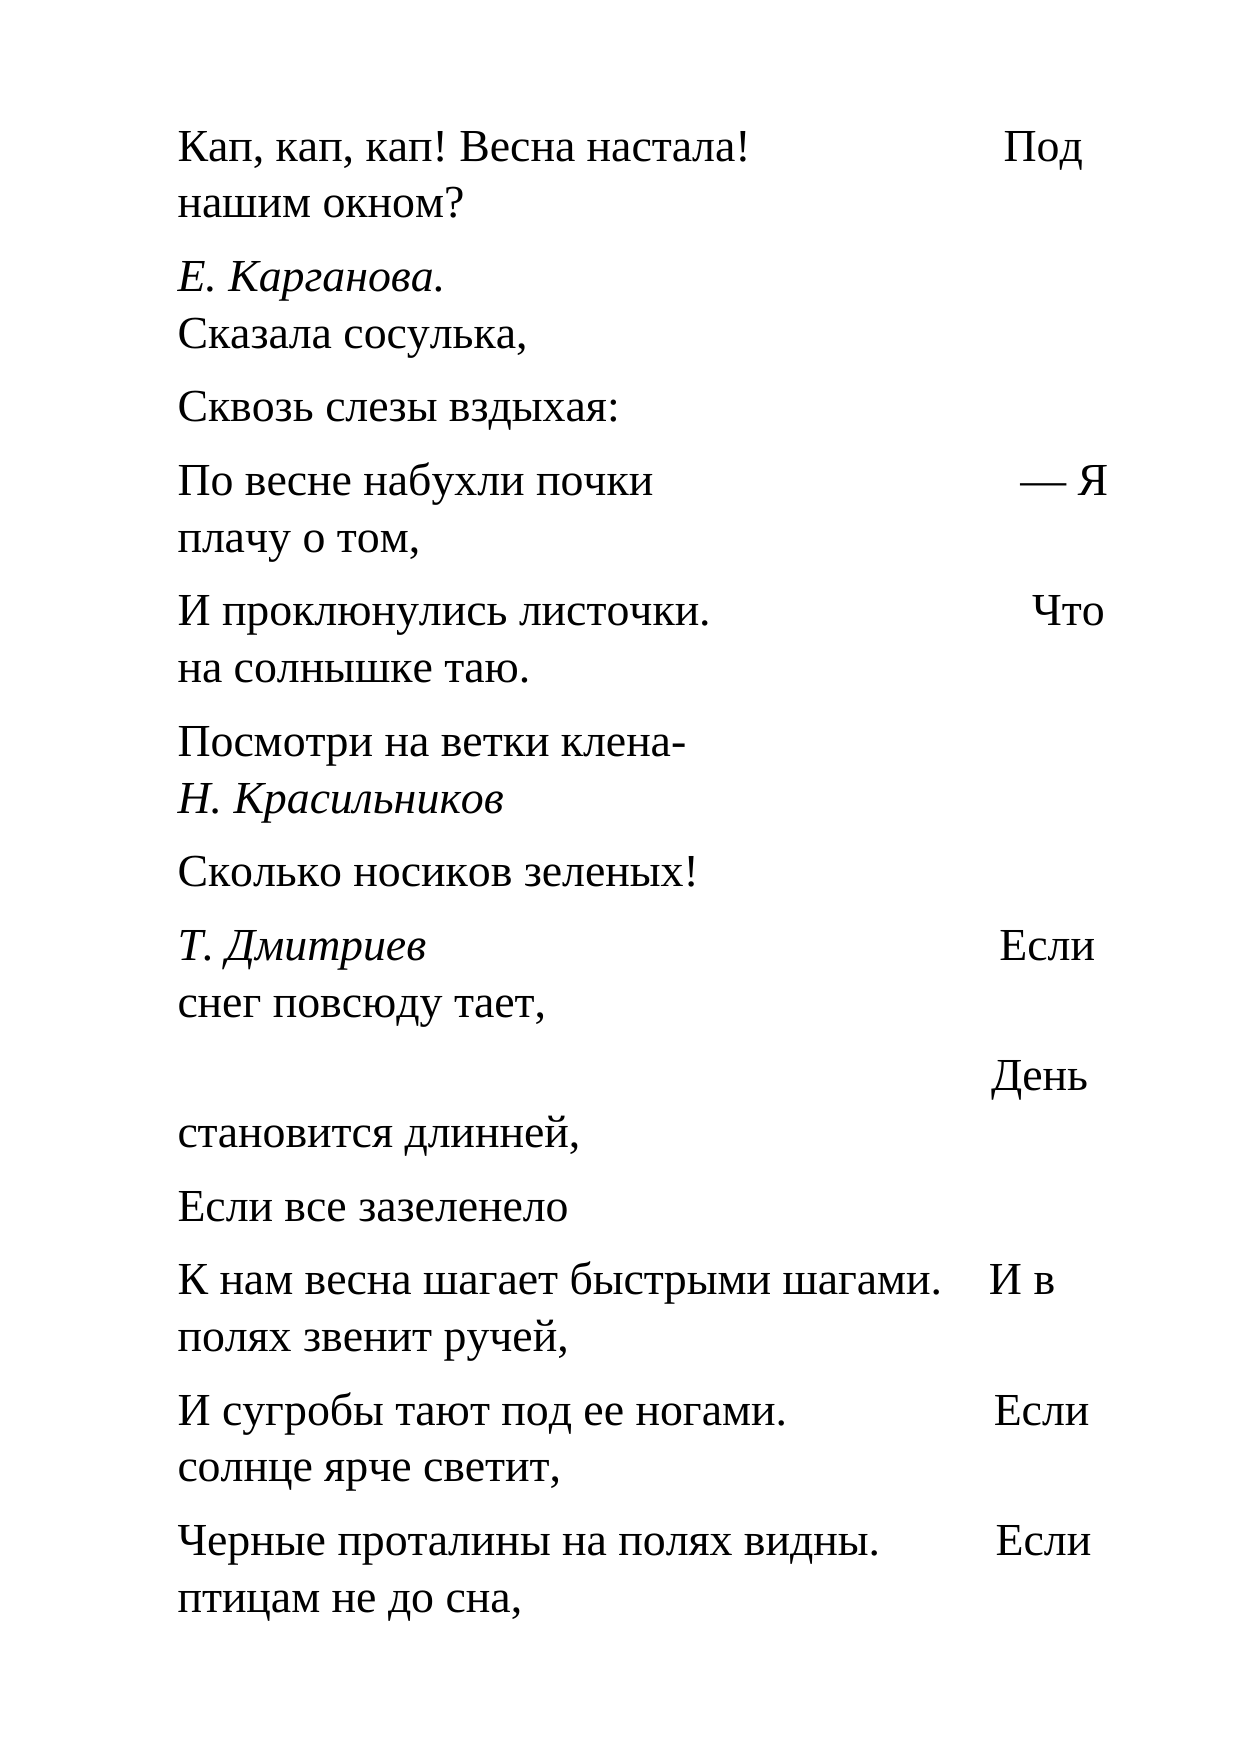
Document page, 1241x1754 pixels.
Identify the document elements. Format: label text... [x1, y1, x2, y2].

text Если все зазеленело [177, 1178, 1152, 1231]
text Черные проталины на полях видны. Если птицам не до сна, [177, 1512, 1152, 1622]
text Кап, кап, кап! Весна настала! Под нашим окном? [177, 118, 1152, 228]
text День становится длинней, [177, 1048, 1152, 1157]
text И проклюнулись листочки. Что на солнышке таю. [177, 583, 1152, 692]
text Е. Карганова. Сказала сосулька, [177, 248, 1152, 358]
text Сквозь слезы вздыхая: [177, 379, 1152, 432]
text По весне набухли почки — Я плачу о том, [177, 452, 1152, 562]
text Т. Дмитриев Если снег повсюду тает, [177, 917, 1152, 1027]
text Сколько носиков зеленых! [177, 844, 1152, 896]
text К нам весна шагает быстрыми шагами. И в полях звенит ручей, [177, 1252, 1152, 1361]
text И сугробы тают под ее ногами. Если солнце ярче светит, [177, 1382, 1152, 1492]
text Посмотри на ветки клена- Н. Красильников [177, 713, 1152, 823]
